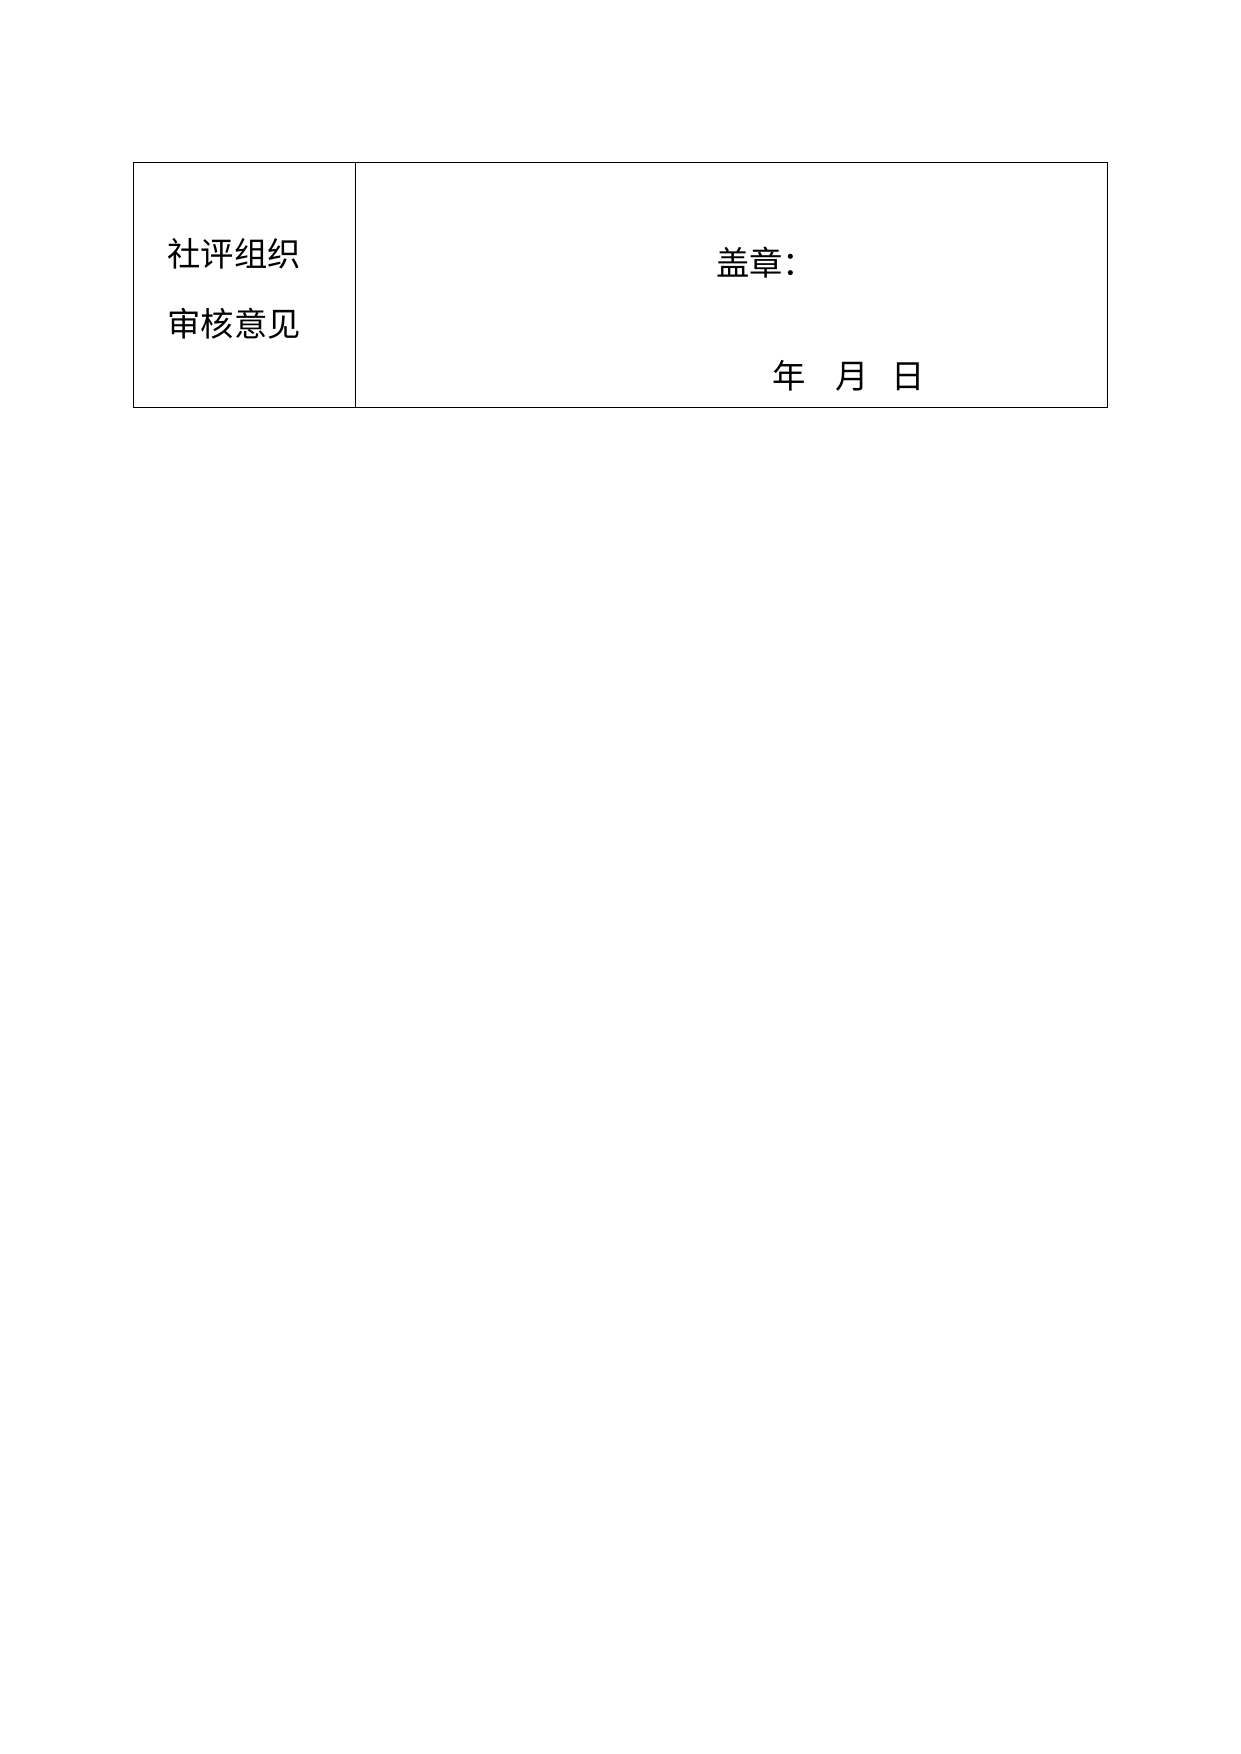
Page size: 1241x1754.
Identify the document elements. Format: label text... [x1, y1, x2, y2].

table_cell 盖章： 年 月 日 [356, 163, 1107, 407]
table_cell 社评组织 审核意见 [134, 163, 355, 407]
